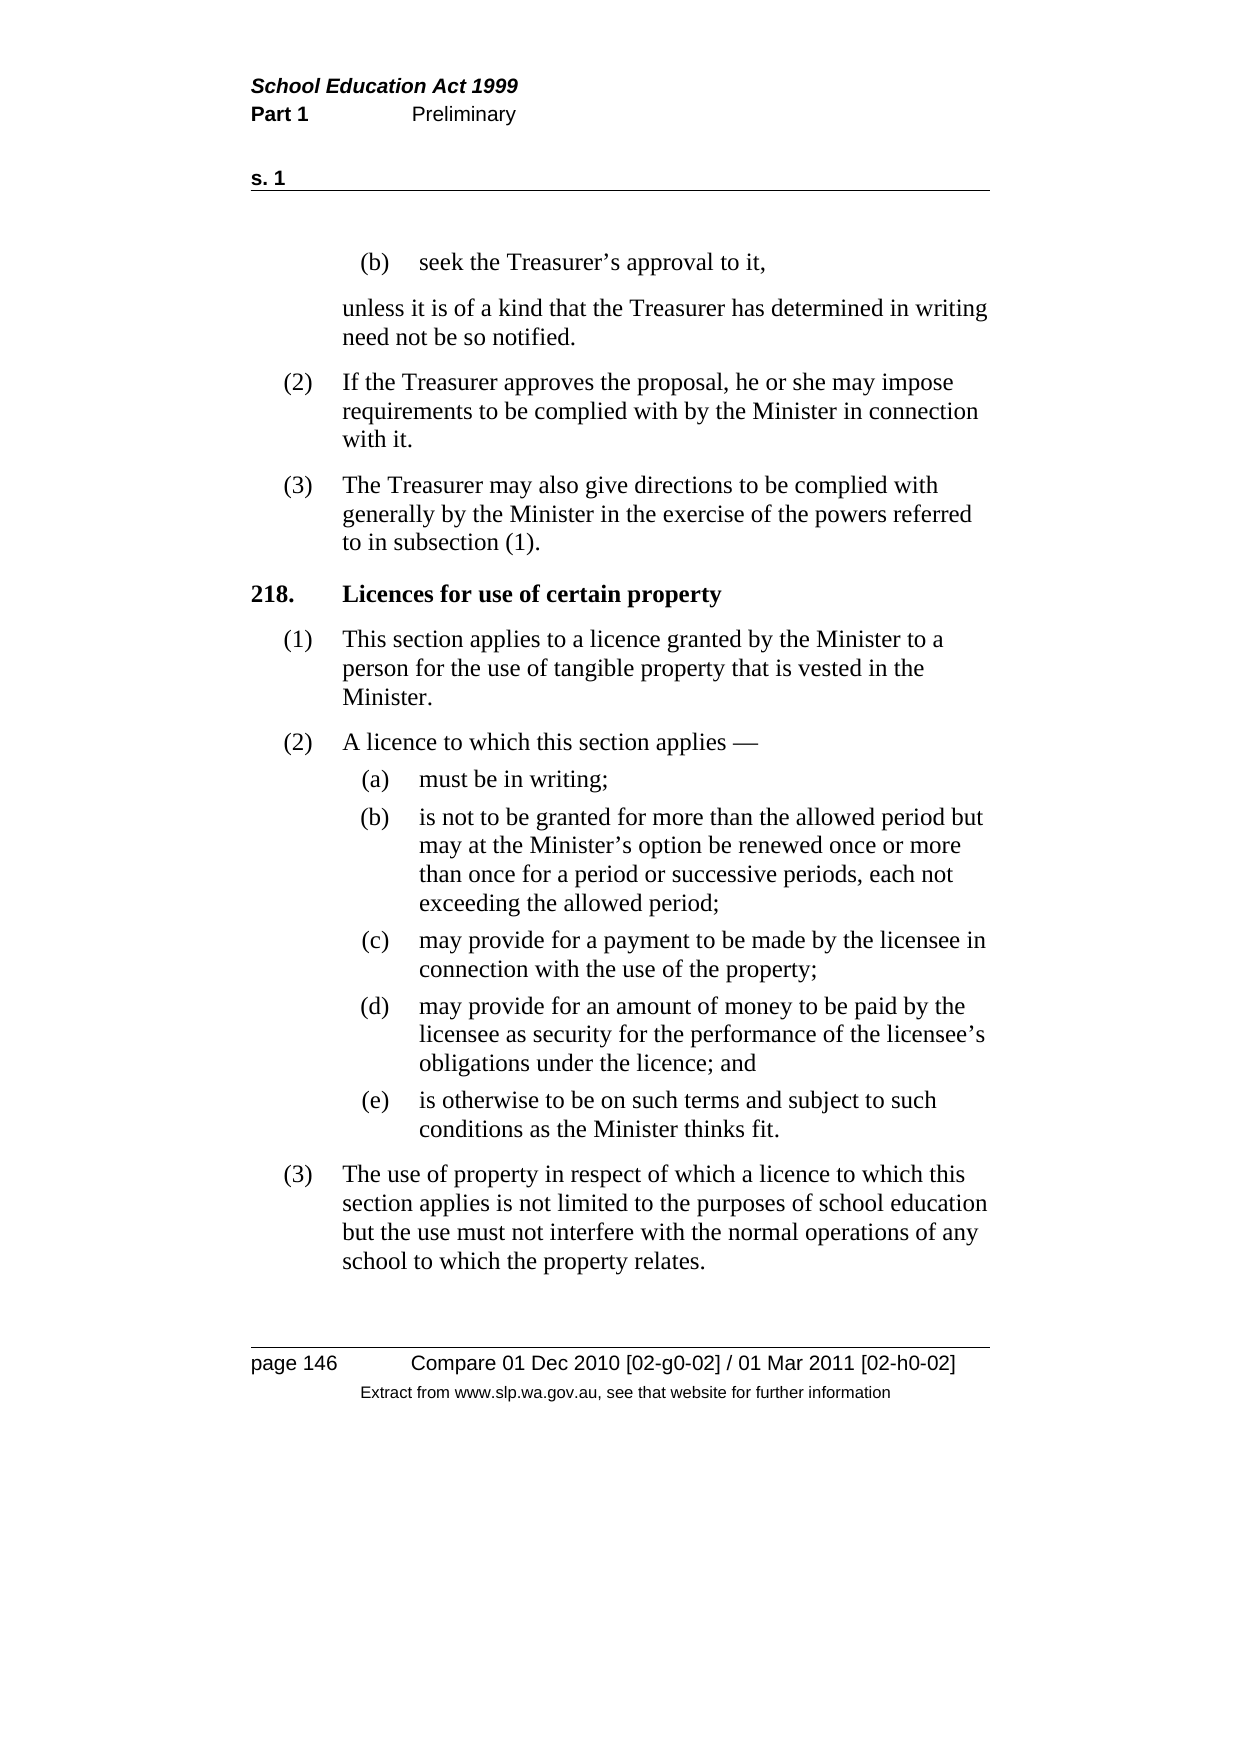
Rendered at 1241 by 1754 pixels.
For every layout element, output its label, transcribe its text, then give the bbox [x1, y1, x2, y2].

text (2) If the Treasurer approves the proposal, he or she may impose requirements to be complied with by the Minister in connection with it. [251, 367, 990, 453]
text (3) The use of property in respect of which a licence to which this section applies is not limited to the purposes of school education but the use must not interfere with the normal operations of any school to which the property relates. [251, 1159, 990, 1274]
text (b) is not to be granted for more than the allowed period but may at the Minister’s option be renewed once or more than once for a period or successive periods, each not exceeding the allowed period; [251, 802, 990, 917]
text (e) is otherwise to be on such terms and subject to such conditions as the Minister thinks fit. [251, 1085, 990, 1143]
text (3) The Treasurer may also give directions to be complied with generally by the Minister in the exercise of the powers referred to in subsection (1). [251, 470, 990, 556]
text (1) This section applies to a licence granted by the Minister to a person for the use of tangible property that is vested in the Minister. [251, 624, 990, 711]
text (d) may provide for an amount of money to be paid by the licensee as security for the performance of the licensee’s obligations under the licence; and [251, 991, 990, 1077]
text (2) A licence to which this section applies — [251, 727, 990, 756]
text (b) seek the Treasurer’s approval to it, [251, 247, 990, 276]
subtitle 218. Licences for use of certain property [251, 579, 990, 608]
text unless it is of a kind that the Treasurer has determined in writing need not be so notified. [251, 293, 990, 350]
text (a) must be in writing; [251, 764, 990, 793]
text (c) may provide for a payment to be made by the licensee in connection with the use of the property; [251, 925, 990, 982]
